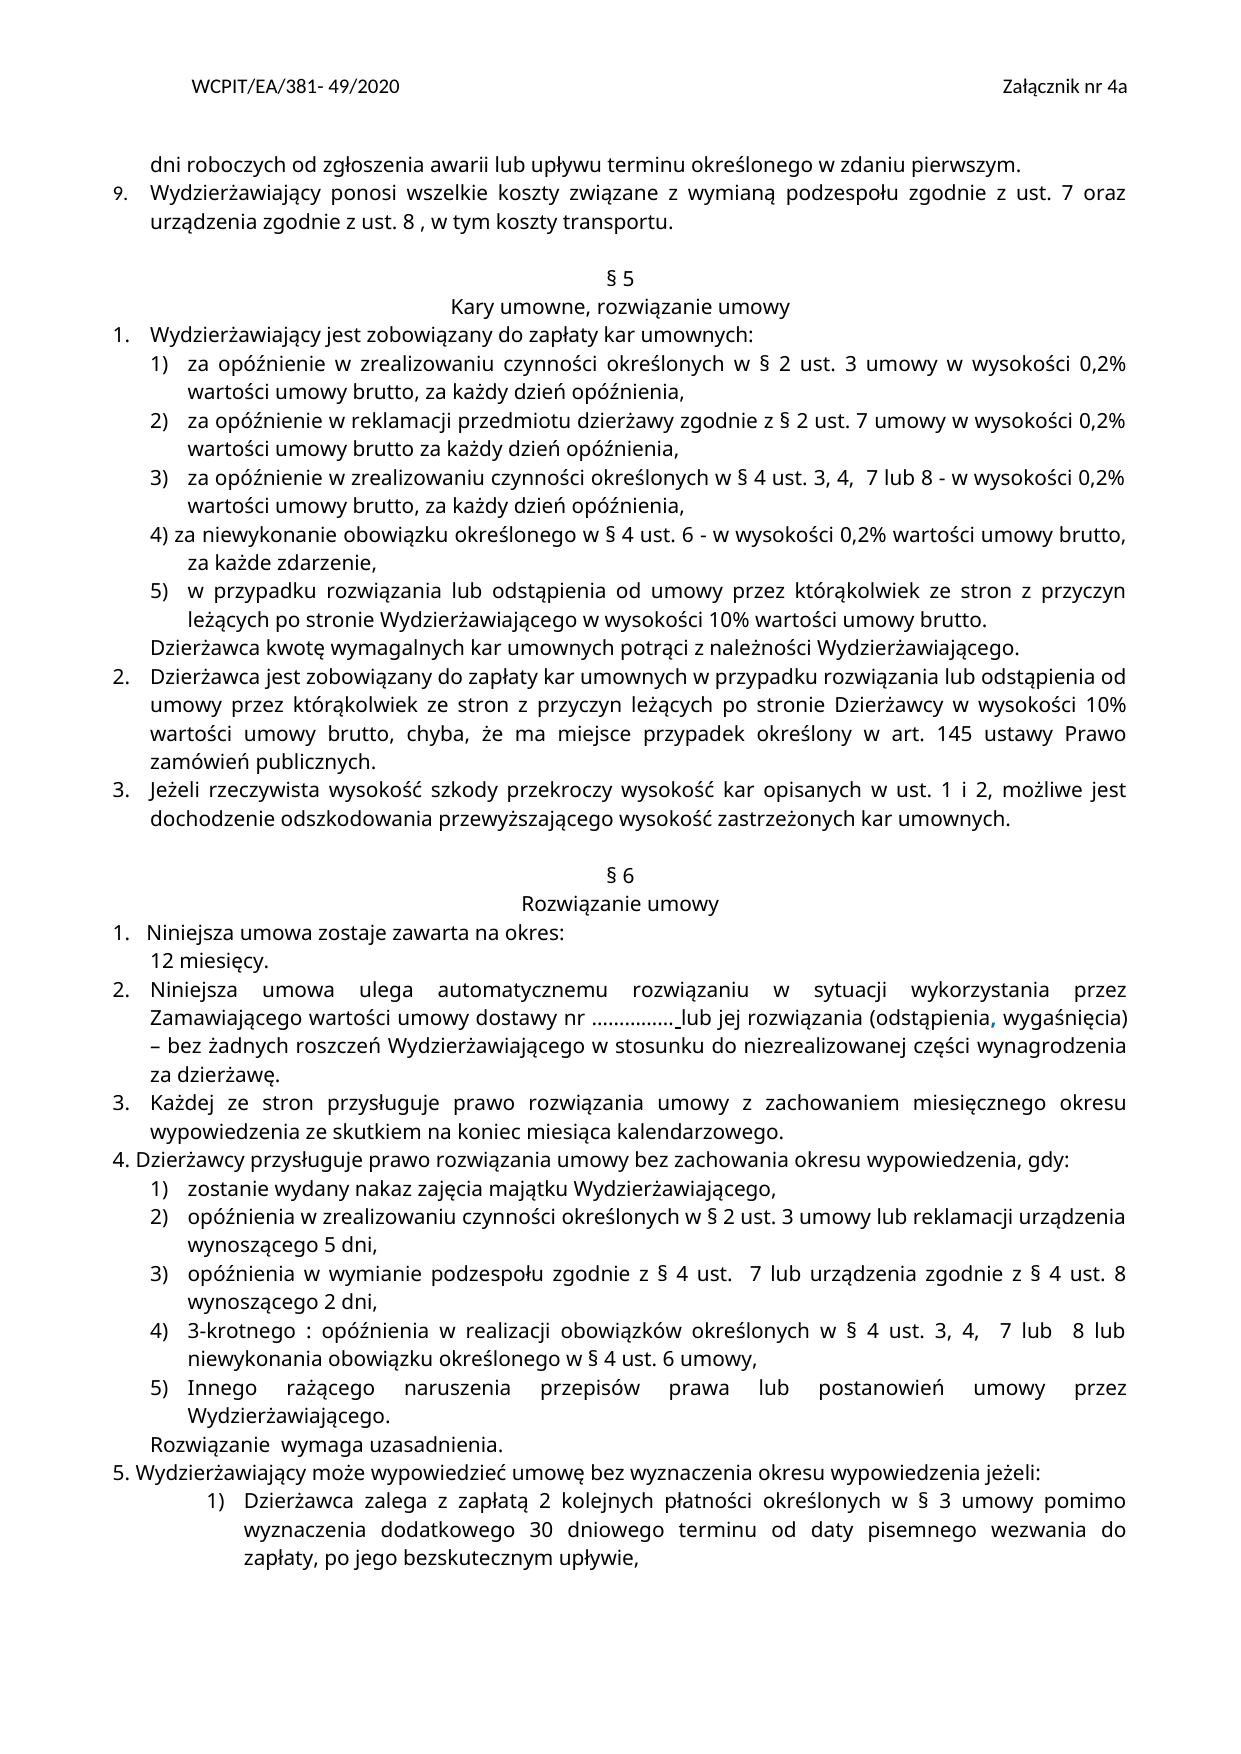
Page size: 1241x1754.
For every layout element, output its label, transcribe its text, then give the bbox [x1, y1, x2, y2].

text Dzierżawca kwotę wymagalnych kar umownych potrąci z należności Wydzierżawiającego. [150, 633, 1128, 662]
list Dzierżawca jest zobowiązany do zapłaty kar umownych w przypadku rozwiązania lub odstąpienia od umowy przez którąkolwiek ze stron z przyczyn leżących po stronie Dzierżawcy w wysokości 10% wartości umowy brutto, chyba, że ma miejsce przypadek określony w art. 145 ustawy Prawo zamówień publicznych. [112, 662, 1128, 776]
list Jeżeli rzeczywista wysokość szkody przekroczy wysokość kar opisanych w ust. 1 i 2, możliwe jest dochodzenie odszkodowania przewyższającego wysokość zastrzeżonych kar umownych. [112, 776, 1128, 832]
list za opóźnienie w zrealizowaniu czynności określonych w § 4 ust. 3, 4, 7 lub 8 - w wysokości 0,2% wartości umowy brutto, za każdy dzień opóźnienia, [150, 463, 1128, 520]
text 12 miesięcy. [112, 946, 1128, 975]
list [112, 150, 1128, 178]
list za opóźnienie w zrealizowaniu czynności określonych w § 2 ust. 3 umowy w wysokości 0,2% wartości umowy brutto, za każdy dzień opóźnienia, [150, 349, 1128, 406]
text § 6 [112, 861, 1128, 889]
text § 5 [112, 264, 1128, 292]
text Kary umowne, rozwiązanie umowy [112, 292, 1128, 321]
list Dzierżawca zalega z zapłatą 2 kolejnych płatności określonych w § 3 umowy pomimo wyznaczenia dodatkowego 30 dniowego terminu od daty pisemnego wezwania do zapłaty, po jego bezskutecznym upływie, [206, 1487, 1128, 1572]
list Każdej ze stron przysługuje prawo rozwiązania umowy z zachowaniem miesięcznego okresu wypowiedzenia ze skutkiem na koniec miesiąca kalendarzowego. [112, 1088, 1128, 1145]
text Rozwiązanie wymaga uzasadnienia. [150, 1430, 1128, 1458]
list 3-krotnego : opóźnienia w realizacji obowiązków określonych w § 4 ust. 3, 4, 7 lub 8 lub niewykonania obowiązku określonego w § 4 ust. 6 umowy, [150, 1316, 1128, 1373]
list w przypadku rozwiązania lub odstąpienia od umowy przez którąkolwiek ze stron z przyczyn leżących po stronie Wydzierżawiającego w wysokości 10% wartości umowy brutto. [150, 577, 1128, 633]
text 1. Niniejsza umowa zostaje zawarta na okres: [112, 918, 1128, 946]
text Rozwiązanie umowy [112, 889, 1128, 918]
list za opóźnienie w reklamacji przedmiotu dzierżawy zgodnie z § 2 ust. 7 umowy w wysokości 0,2% wartości umowy brutto za każdy dzień opóźnienia, [150, 406, 1128, 463]
text 4) za niewykonanie obowiązku określonego w § 4 ust. 6 - w wysokości 0,2% wartości umowy brutto, za każde zdarzenie, [150, 520, 1128, 577]
list Innego rażącego naruszenia przepisów prawa lub postanowień umowy przez Wydzierżawiającego. [150, 1373, 1128, 1430]
list Wydzierżawiający ponosi wszelkie koszty związane z wymianą podzespołu zgodnie z ust. 7 oraz urządzenia zgodnie z ust. 8 , w tym koszty transportu. [112, 178, 1128, 235]
list zostanie wydany nakaz zajęcia majątku Wydzierżawiającego, [150, 1174, 1128, 1202]
list opóźnienia w zrealizowaniu czynności określonych w § 2 ust. 3 umowy lub reklamacji urządzenia wynoszącego 5 dni, [150, 1202, 1128, 1259]
text 4. Dzierżawcy przysługuje prawo rozwiązania umowy bez zachowania okresu wypowiedzenia, gdy: [112, 1145, 1128, 1174]
list Wydzierżawiający jest zobowiązany do zapłaty kar umownych: [112, 321, 1128, 349]
list opóźnienia w wymianie podzespołu zgodnie z § 4 ust. 7 lub urządzenia zgodnie z § 4 ust. 8 wynoszącego 2 dni, [150, 1259, 1128, 1316]
list Niniejsza umowa ulega automatycznemu rozwiązaniu w sytuacji wykorzystania przez Zamawiającego wartości umowy dostawy nr …………… lub jej rozwiązania (odstąpienia, wygaśnięcia) – bez żadnych roszczeń Wydzierżawiającego w stosunku do niezrealizowanej części wynagrodzenia za dzierżawę. [112, 975, 1128, 1088]
text 5. Wydzierżawiający może wypowiedzieć umowę bez wyznaczenia okresu wypowiedzenia jeżeli: [112, 1458, 1128, 1487]
